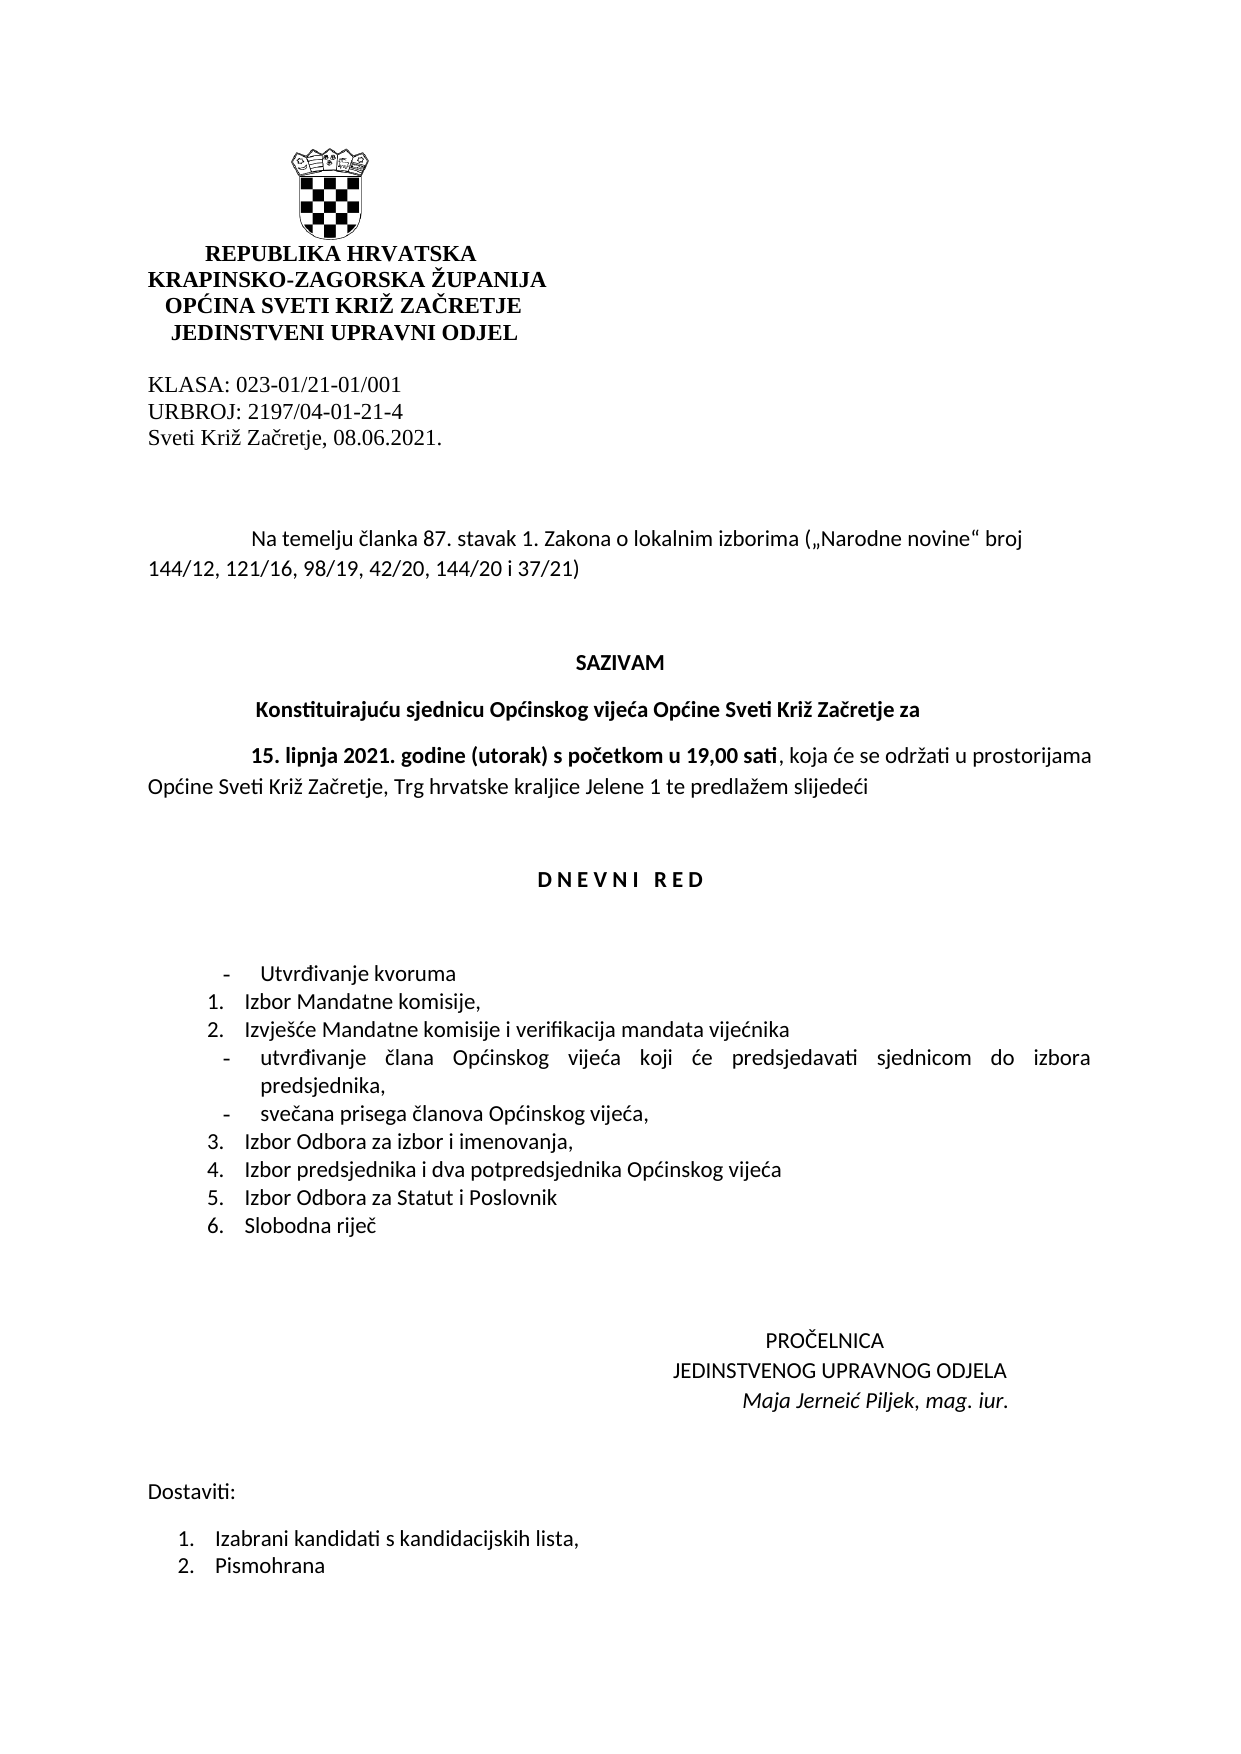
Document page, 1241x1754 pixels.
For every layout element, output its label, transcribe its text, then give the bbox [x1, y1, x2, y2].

text URBROJ: 2197/04-01-21-4 [148, 398, 1093, 424]
text KLASA: 023-01/21-01/001 [148, 372, 1093, 398]
list Izbor Odbora za Statut i Poslovnik [207, 1183, 1093, 1211]
list Izbor predsjednika i dva potpredsjednika Općinskog vijeća [207, 1155, 1093, 1183]
list utvrđivanje člana Općinskog vijeća koji će predsjedavati sjednicom do izbora predsjednika, [223, 1043, 1093, 1099]
text Maja Jerneić Piljek, mag. iur. [148, 1386, 1093, 1444]
list Utvrđivanje kvoruma [223, 959, 1093, 987]
text JEDINSTVENOG UPRAVNOG ODJELA [148, 1356, 1093, 1384]
text SAZIVAM [148, 648, 1093, 676]
text Sveti Križ Začretje, 08.06.2021. [148, 424, 1093, 451]
list Pismohrana [177, 1552, 1093, 1580]
text OPĆINA SVETI KRIŽ ZAČRETJE [148, 292, 1093, 319]
text JEDINSTVENI UPRAVNI ODJEL [148, 319, 1093, 345]
text Konstituirajuću sjednicu Općinskog vijeća Općine Sveti Križ Začretje za [148, 695, 1093, 723]
text Na temelju članka 87. stavak 1. Zakona o lokalnim izborima („Narodne novine“ broj 144/12, 121/16, 98/19, 42/20, 144/20 i 37/21) [148, 524, 1093, 582]
text KRAPINSKO-ZAGORSKA ŽUPANIJA [148, 266, 1093, 292]
list Izbor Odbora za izbor i imenovanja, [207, 1127, 1093, 1155]
list Izbor Mandatne komisije, [207, 987, 1093, 1015]
text Dostaviti: [148, 1477, 1093, 1505]
text 15. lipnja 2021. godine (utorak) s početkom u 19,00 sati, koja će se održati u prostorijama Općine Sveti Križ Začretje, Trg hrvatske kraljice Jelene 1 te predlažem slijedeći [148, 742, 1093, 800]
list Slobodna riječ [207, 1211, 1093, 1239]
list svečana prisega članova Općinskog vijeća, [223, 1099, 1093, 1127]
text D N E V N I R E D [148, 866, 1093, 893]
text REPUBLIKA HRVATSKA [148, 240, 1093, 266]
list Izvješće Mandatne komisije i verifikacija mandata vijećnika [207, 1015, 1093, 1043]
list Izabrani kandidati s kandidacijskih lista, [177, 1524, 1093, 1552]
text PROČELNICA [148, 1326, 1093, 1354]
